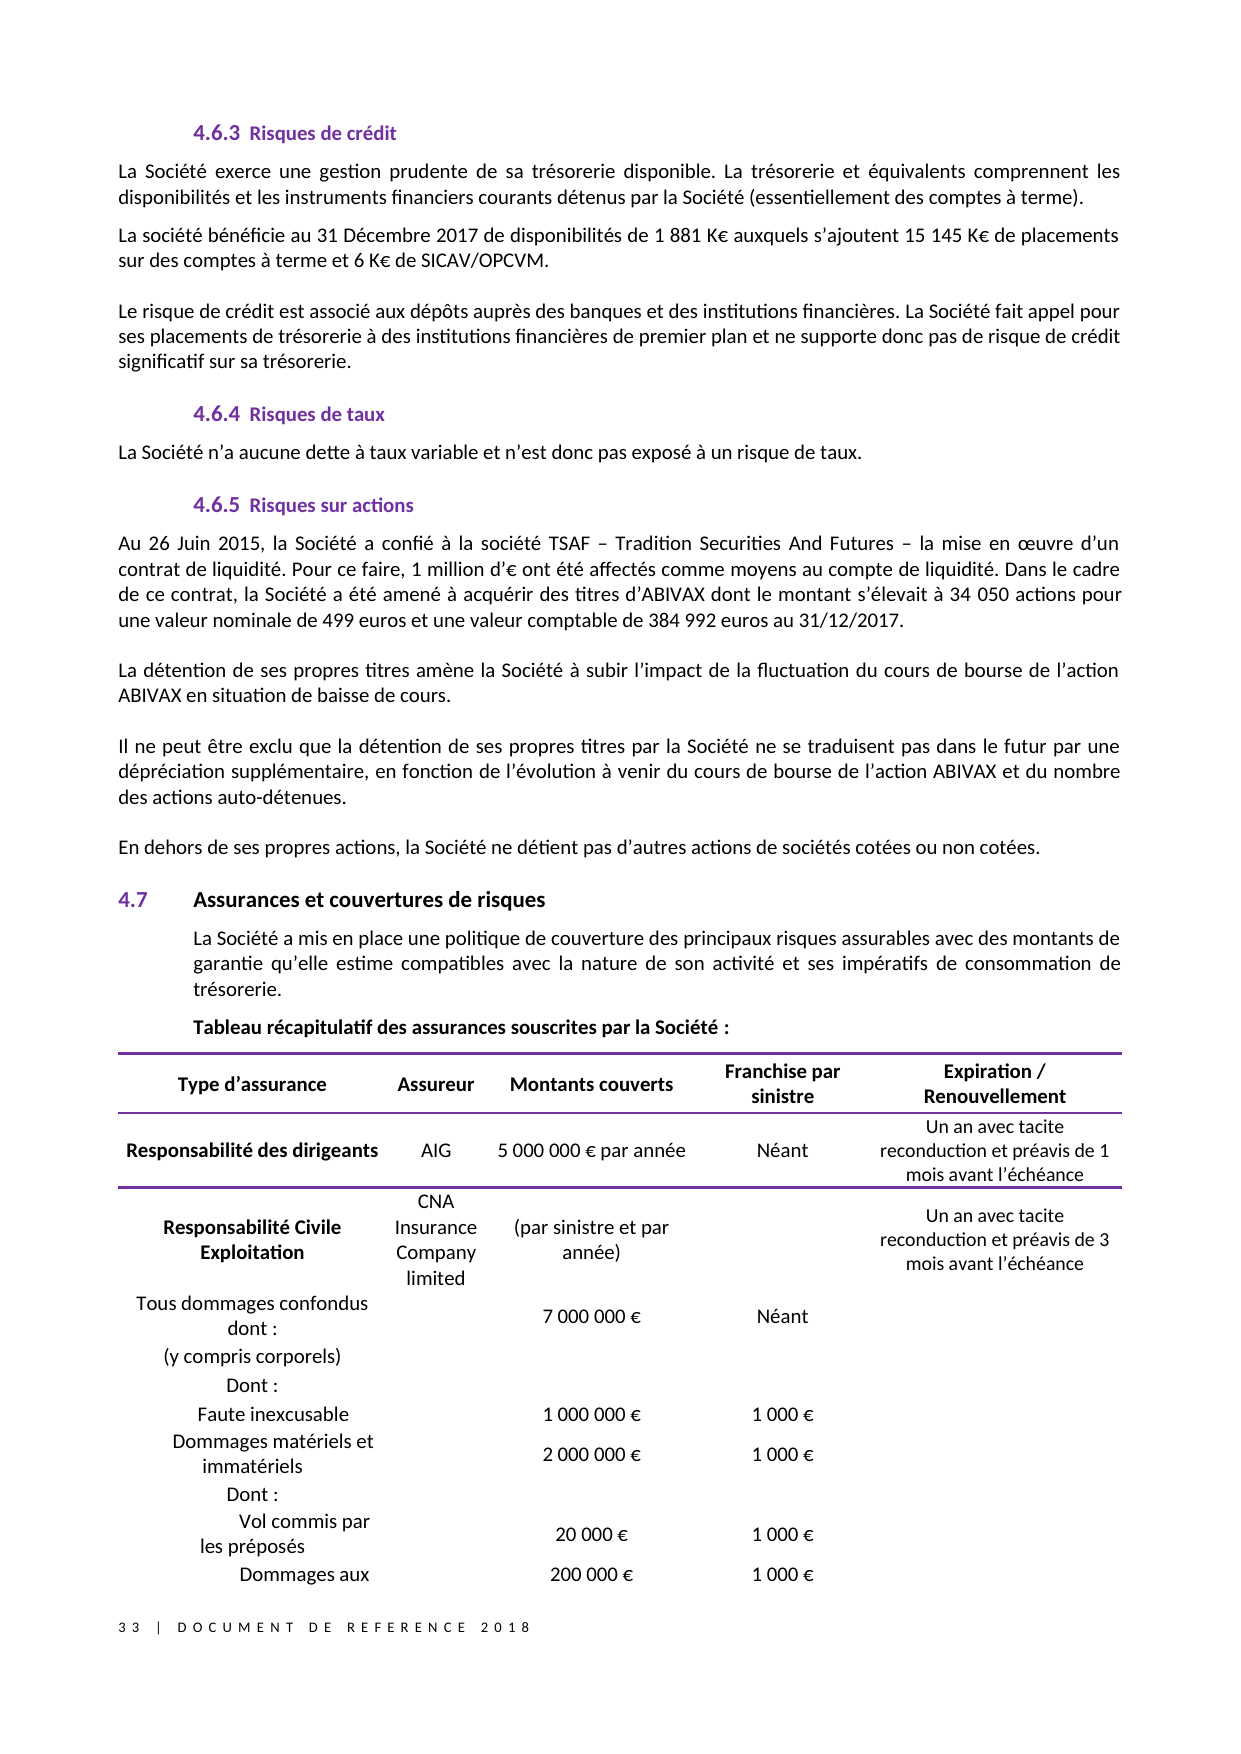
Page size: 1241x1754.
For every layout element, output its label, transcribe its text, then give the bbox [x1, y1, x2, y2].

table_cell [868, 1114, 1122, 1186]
text Le risque de crédit est associé aux dépôts auprès des banques et des institutions financières. La Société fait appel pour ses placements de trésorerie à des institutions financières de premier plan et ne supporte donc pas de risque de crédit significatif sur sa trésorerie. [118, 298, 1122, 374]
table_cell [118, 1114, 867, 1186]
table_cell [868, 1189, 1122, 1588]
text La Société exerce une gestion prudente de sa trésorerie disponible. La trésorerie et équivalents comprennent les disponibilités et les instruments financiers courants détenus par la Société (essentiellement des comptes à terme). [118, 159, 1122, 209]
text La détention de ses propres titres amène la Société à subir l’impact de la fluctuation du cours de bourse de l’action ABIVAX en situation de baisse de cours. [118, 657, 1122, 708]
text En dehors de ses propres actions, la Société ne détient pas d’autres actions de sociétés cotées ou non cotées. [118, 834, 1122, 860]
list Risques sur actions [193, 490, 1122, 518]
list Risques de taux [193, 399, 1122, 427]
list Assurances et couvertures de risques [118, 885, 1122, 913]
text Au 26 Juin 2015, la Société a confié à la société TSAF – Tradition Securities And Futures – la mise en œuvre d’un contrat de liquidité. Pour ce faire, 1 million d’€ ont été affectés comme moyens au compte de liquidité. Dans le cadre de ce contrat, la Société a été amené à acquérir des titres d’ABIVAX dont le montant s’élevait à 34 050 actions pour une valeur nominale de 499 euros et une valeur comptable de 384 992 euros au 31/12/2017. [118, 531, 1122, 632]
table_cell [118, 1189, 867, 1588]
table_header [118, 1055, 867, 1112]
list Tableau récapitulatif des assurances souscrites par la Société : [193, 1014, 1122, 1039]
text La société bénéficie au 31 Décembre 2017 de disponibilités de 1 881 K€ auxquels s’ajoutent 15 145 K€ de placements sur des comptes à terme et 6 K€ de SICAV/OPCVM. [118, 222, 1122, 273]
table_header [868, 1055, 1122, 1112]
list La Société a mis en place une politique de couverture des principaux risques assurables avec des montants de garantie qu’elle estime compatibles avec la nature de son activité et ses impératifs de consommation de trésorerie. [193, 925, 1122, 1001]
text Il ne peut être exclu que la détention de ses propres titres par la Société ne se traduisent pas dans le futur par une dépréciation supplémentaire, en fonction de l’évolution à venir du cours de bourse de l’action ABIVAX et du nombre des actions auto-détenues. [118, 733, 1122, 809]
text La Société n’a aucune dette à taux variable et n’est donc pas exposé à un risque de taux. [118, 439, 1122, 465]
list Risques de crédit [193, 118, 1122, 146]
